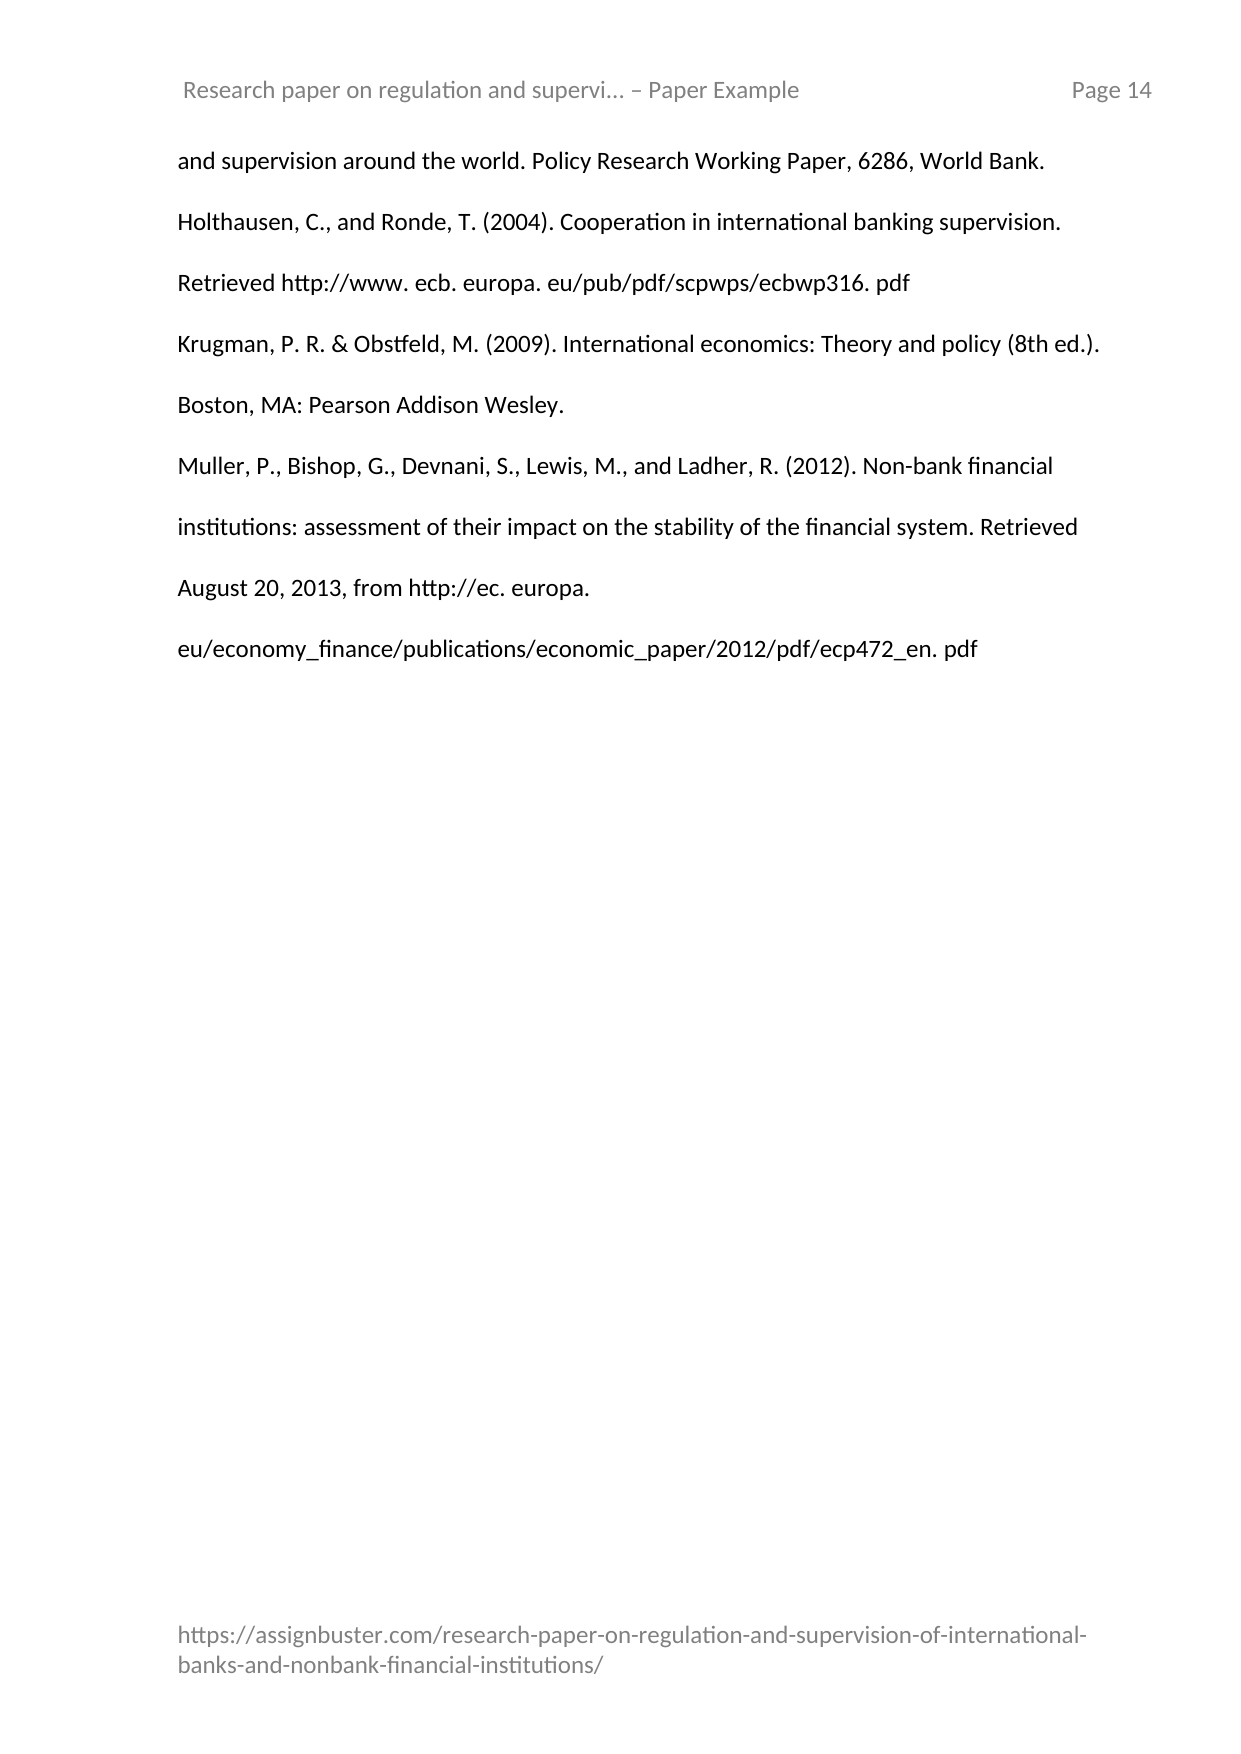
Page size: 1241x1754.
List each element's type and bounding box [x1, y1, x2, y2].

text [177, 145, 1152, 664]
